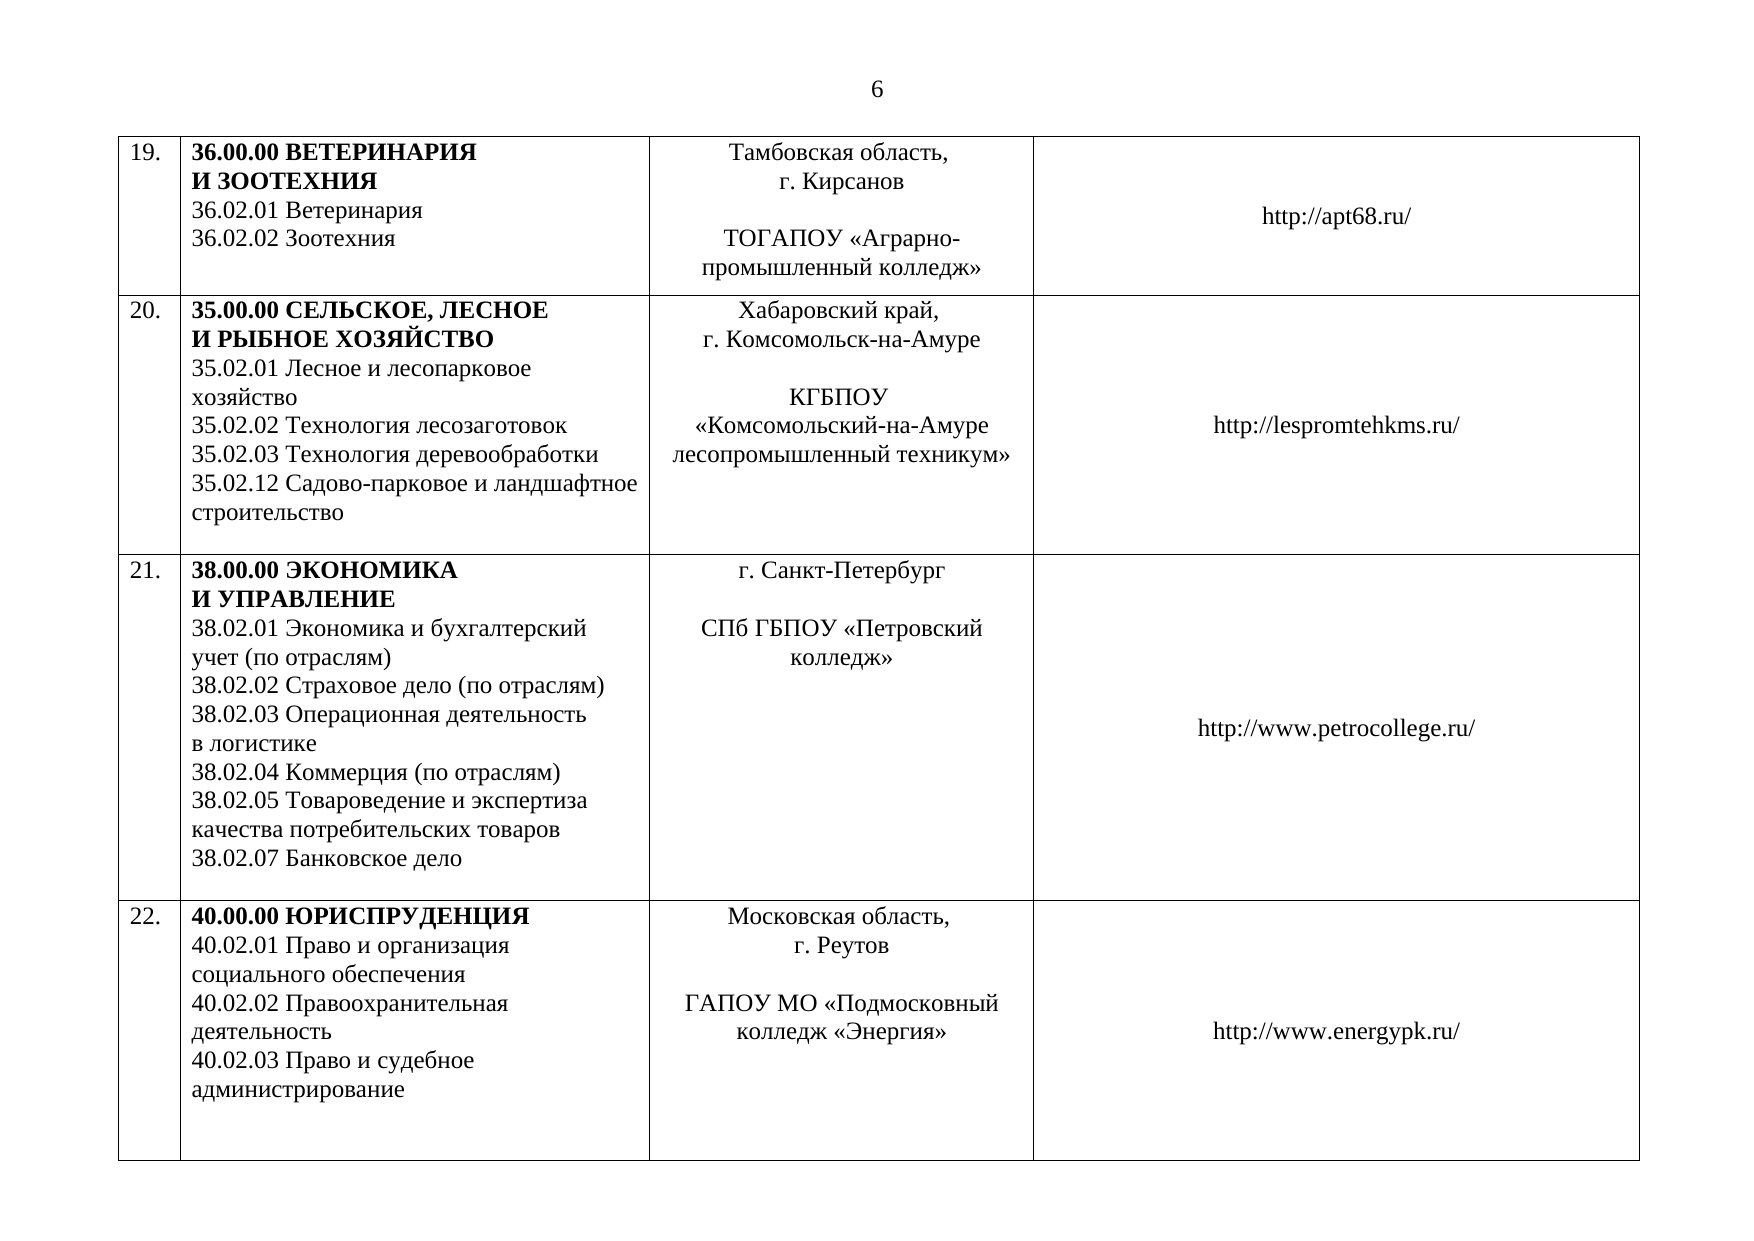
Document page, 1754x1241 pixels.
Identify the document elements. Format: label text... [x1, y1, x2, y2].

table_cell г. Санкт-Петербург СПб ГБПОУ «Петровский колледж» [650, 555, 1033, 900]
table_cell Хабаровский край, г. Комсомольск-на-Амуре КГБПОУ «Комсомольский-на-Амуре лесопромышленный техникум» [650, 296, 1033, 554]
table_cell [119, 296, 180, 554]
table_cell [119, 137, 180, 294]
table_cell http://www.energypk.ru/ [1034, 901, 1639, 1160]
table_cell http://www.petrocollege.ru/ [1034, 555, 1639, 900]
table_cell 40.00.00 ЮРИСПРУДЕНЦИЯ 40.02.01 Право и организация социального обеспечения 40.02.02 Правоохранительная деятельность 40.02.03 Право и судебное администрирование [181, 901, 649, 1160]
table_cell 35.00.00 СЕЛЬСКОЕ, ЛЕСНОЕ И РЫБНОЕ ХОЗЯЙСТВО 35.02.01 Лесное и лесопарковое хозяйство 35.02.02 Технология лесозаготовок 35.02.03 Технология деревообработки 35.02.12 Садово-парковое и ландшафтное строительство [181, 296, 649, 554]
table_cell Московская область, г. Реутов ГАПОУ МО «Подмосковный колледж «Энергия» [650, 901, 1033, 1160]
table_cell 36.00.00 ВЕТЕРИНАРИЯ И ЗООТЕХНИЯ 36.02.01 Ветеринария 36.02.02 Зоотехния [181, 137, 649, 294]
table_cell http://apt68.ru/ [1034, 137, 1639, 294]
table_cell [119, 901, 180, 1160]
table_cell http://lespromtehkms.ru/ [1034, 296, 1639, 554]
table_cell Тамбовская область, г. Кирсанов ТОГАПОУ «Аграрно-промышленный колледж» [650, 137, 1033, 294]
table_cell [119, 555, 180, 900]
table_cell 38.00.00 ЭКОНОМИКА И УПРАВЛЕНИЕ 38.02.01 Экономика и бухгалтерский учет (по отраслям) 38.02.02 Страховое дело (по отраслям) 38.02.03 Операционная деятельность в логистике 38.02.04 Коммерция (по отраслям) 38.02.05 Товароведение и экспертиза качества потребительских товаров 38.02.07 Банковское дело [181, 555, 649, 900]
